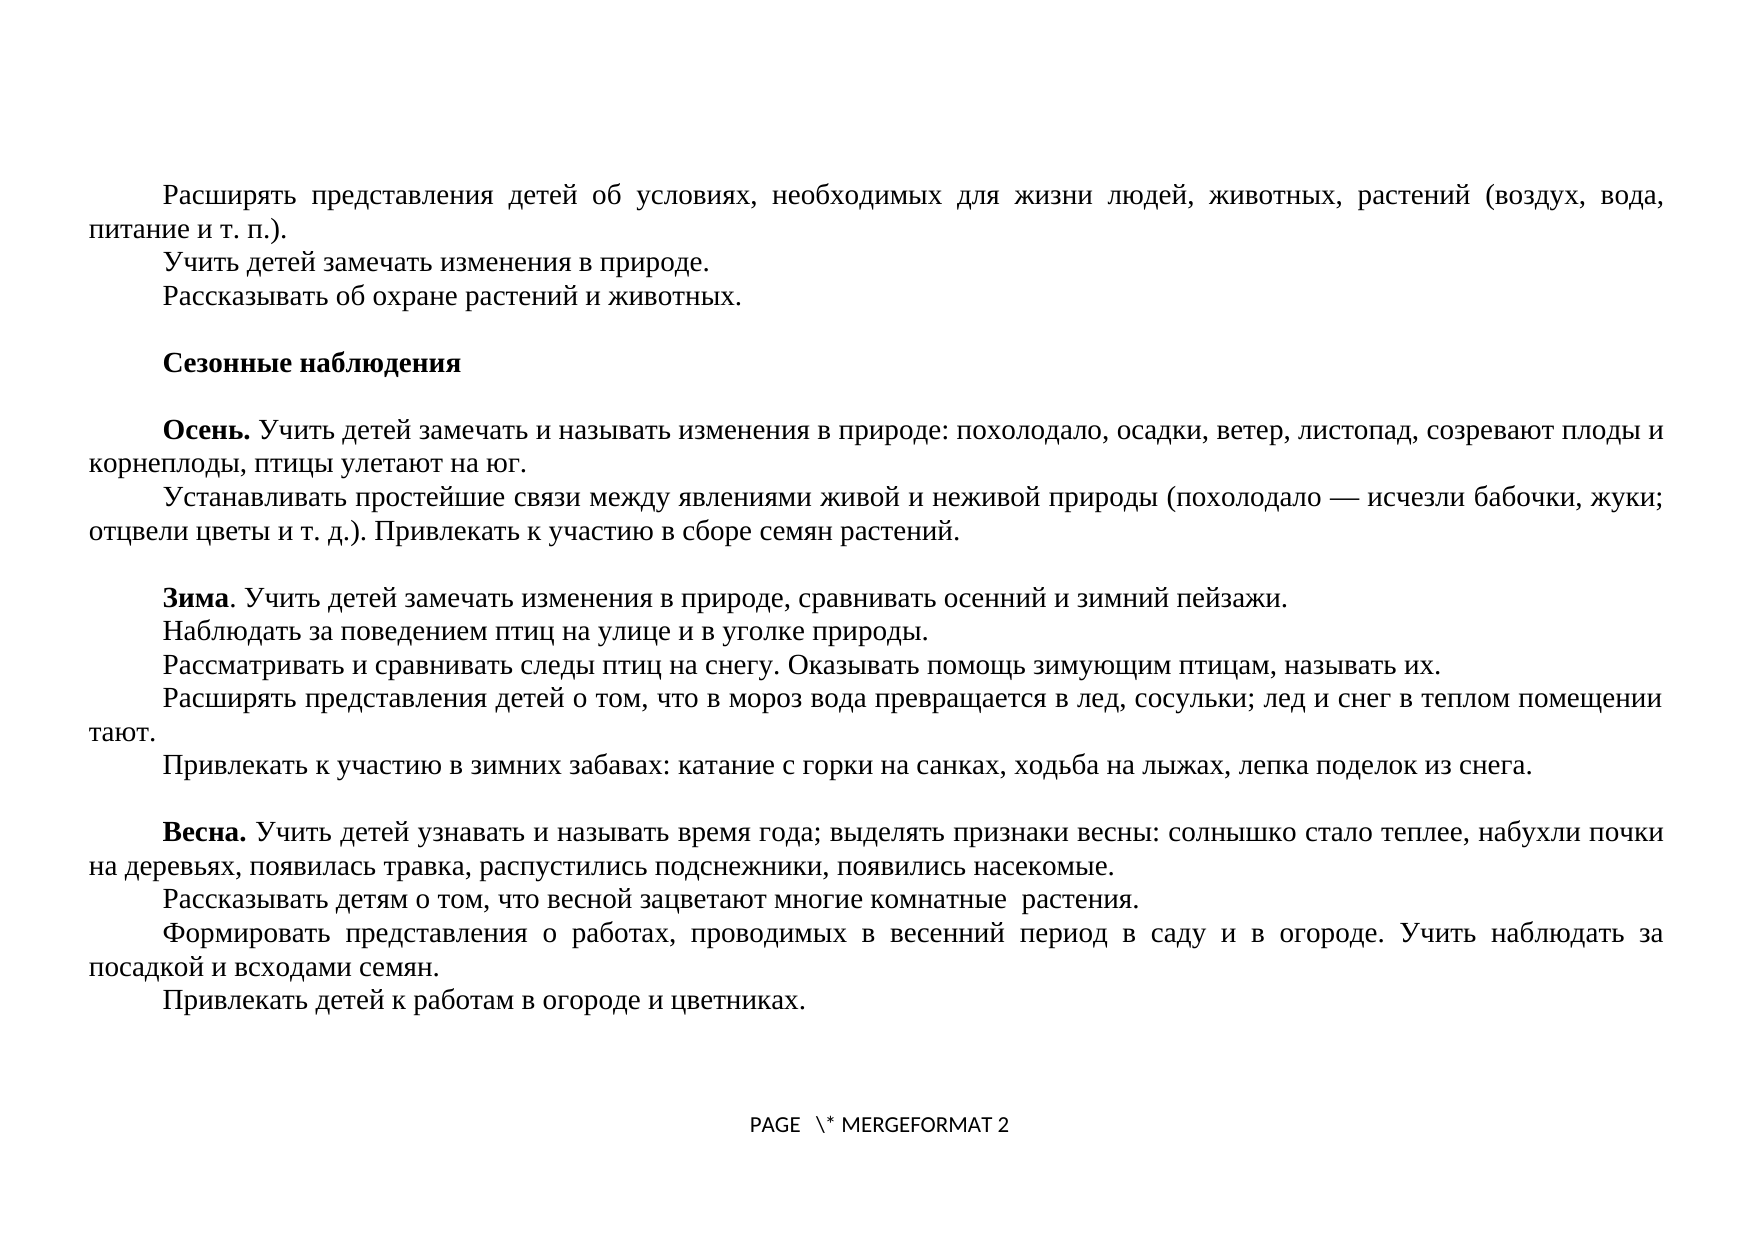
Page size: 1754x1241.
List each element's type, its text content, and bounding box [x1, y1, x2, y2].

text Зима. Учить детей замечать изменения в природе, сравнивать осенний и зимний пейзажи. [89, 580, 1665, 613]
text Рассматривать и сравнивать следы птиц на снегу. Оказывать помощь зимующим птицам, называть их. [89, 647, 1665, 680]
text Сезонные наблюдения [89, 345, 1665, 378]
text Рассказывать об охране растений и животных. [89, 278, 1665, 311]
text Привлекать детей к работам в огороде и цветниках. [89, 982, 1665, 1016]
text Осень. Учить детей замечать и называть изменения в природе: похолодало, осадки, ветер, листопад, созревают плоды и корнеплоды, птицы улетают на юг. [89, 412, 1665, 479]
text Наблюдать за поведением птиц на улице и в уголке природы. [89, 613, 1665, 647]
text Устанавливать простейшие связи между явлениями живой и неживой природы (похолодало — исчезли бабочки, жуки; отцвели цветы и т. д.). Привлекать к участию в сборе семян растений. [89, 479, 1665, 546]
text Привлекать к участию в зимних забавах: катание с горки на санках, ходьба на лыжах, лепка поделок из снега. [89, 747, 1665, 781]
text Рассказывать детям о том, что весной зацветают многие комнатные растения. [89, 882, 1665, 915]
text Расширять представления детей об условиях, необходимых для жизни людей, животных, растений (воздух, вода, питание и т. п.). [89, 177, 1665, 244]
text Расширять представления детей о том, что в мороз вода превращается в лед, сосульки; лед и снег в теплом помещении тают. [89, 680, 1665, 747]
text Учить детей замечать изменения в природе. [89, 244, 1665, 278]
text Весна. Учить детей узнавать и называть время года; выделять признаки весны: солнышко стало теплее, набухли почки на деревьях, появилась травка, распустились подснежники, появились насекомые. [89, 814, 1665, 882]
text Формировать представления о работах, проводимых в весенний период в саду и в огороде. Учить наблюдать за посадкой и всходами семян. [89, 915, 1665, 982]
